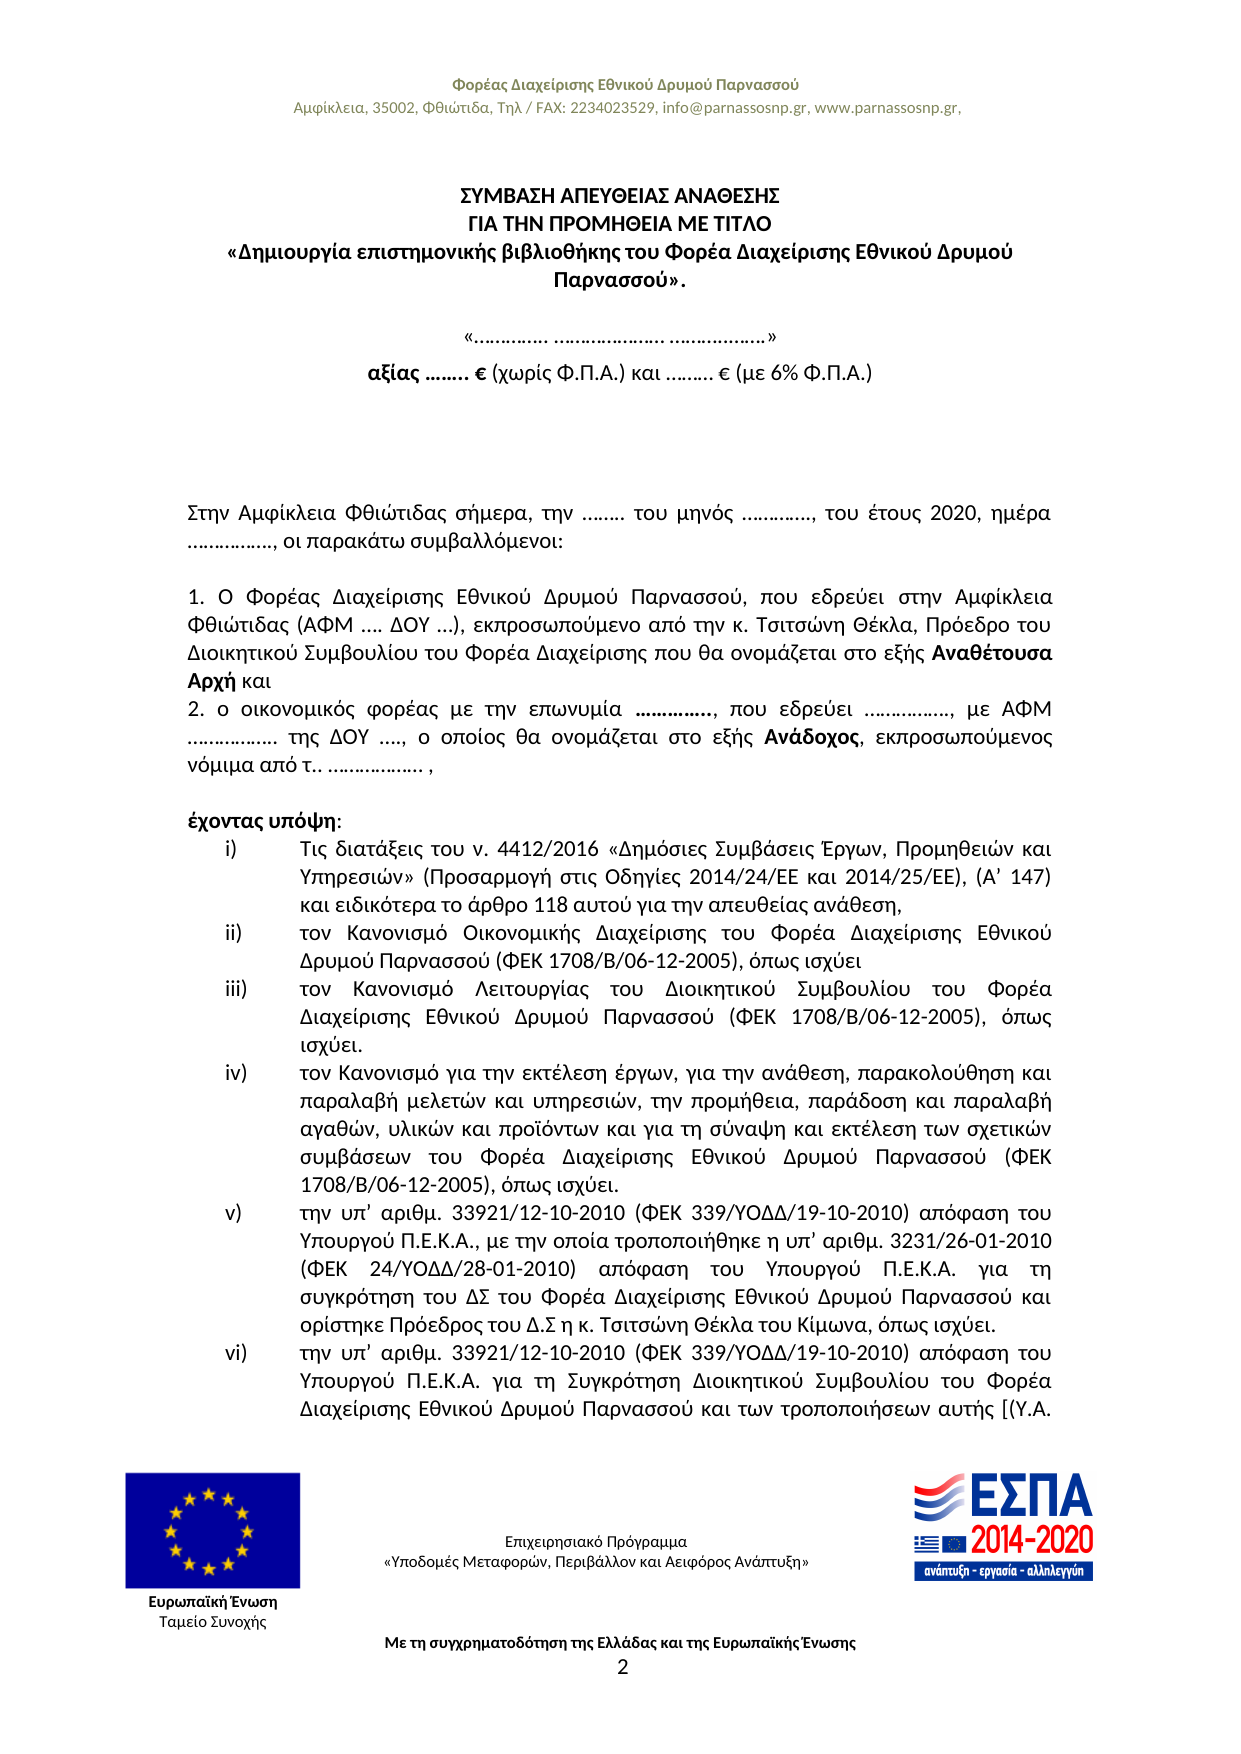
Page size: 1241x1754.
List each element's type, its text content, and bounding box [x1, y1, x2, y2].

text ΓΙΑ ΤΗΝ ΠΡΟΜΗΘΕΙΑ ΜΕ ΤΙΤΛΟ [187, 209, 1053, 237]
list τον Κανονισμό για την εκτέλεση έργων, για την ανάθεση, παρακολούθηση και παραλαβή μελετών και υπηρεσιών, την προμήθεια, παράδοση και παραλαβή αγαθών, υλικών και προϊόντων και για τη σύναψη και εκτέλεση των σχετικών συμβάσεων του Φορέα Διαχείρισης Εθνικού Δρυμού Παρνασσού (ΦΕΚ 1708/Β/06-12-2005), όπως ισχύει. [225, 1058, 1053, 1198]
list τον Κανονισμό Οικονομικής Διαχείρισης του Φορέα Διαχείρισης Εθνικού Δρυμού Παρνασσού (ΦΕΚ 1708/Β/06-12-2005), όπως ισχύει [225, 918, 1053, 974]
list Τις διατάξεις του ν. 4412/2016 «Δημόσιες Συμβάσεις Έργων, Προμηθειών και Υπηρεσιών» (Προσαρμογή στις Οδηγίες 2014/24/ΕΕ και 2014/25/ΕΕ), (Α’ 147) και ειδικότερα το άρθρο 118 αυτού για την απευθείας ανάθεση, [225, 834, 1053, 918]
text 2. ο οικονομικός φορέας με την επωνυμία ………….., που εδρεύει ……………., με ΑΦΜ …………….. της ΔΟΥ …., ο οποίος θα ονομάζεται στο εξής Ανάδοχος, εκπροσωπούμενος νόμιμα από τ.. ……………… , [187, 694, 1053, 778]
text «………….. ………………… ………..…….» [187, 321, 1053, 349]
list την υπ’ αριθμ. 33921/12-10-2010 (ΦΕΚ 339/ΥΟΔΔ/19-10-2010) απόφαση του Υπουργού Π.Ε.Κ.Α., με την οποία τροποποιήθηκε η υπ’ αριθμ. 3231/26-01-2010 (ΦΕΚ 24/ΥΟΔΔ/28-01-2010) απόφαση του Υπουργού Π.Ε.Κ.Α. για τη συγκρότηση του ΔΣ του Φορέα Διαχείρισης Εθνικού Δρυμού Παρνασσού και ορίστηκε Πρόεδρος του Δ.Σ η κ. Τσιτσώνη Θέκλα του Κίμωνα, όπως ισχύει. [225, 1198, 1053, 1338]
text ΣΥΜΒΑΣΗ ΑΠΕΥΘΕΙΑΣ ΑΝΑΘΕΣΗΣ [187, 181, 1053, 209]
text Στην Αμφίκλεια Φθιώτιδας σήμερα, την …….. του μηνός …………., του έτους 2020, ημέρα ……………., οι παρακάτω συμβαλλόμενοι: [187, 498, 1053, 554]
text «Δημιουργία επιστημονικής βιβλιοθήκης του Φορέα Διαχείρισης Εθνικού Δρυμού Παρνασσού». [187, 237, 1053, 293]
text 1. Ο Φορέας Διαχείρισης Εθνικού Δρυμού Παρνασσού, που εδρεύει στην Αμφίκλεια Φθιώτιδας (ΑΦΜ …. ΔΟΥ …), εκπροσωπούμενο από την κ. Τσιτσώνη Θέκλα, Πρόεδρο του Διοικητικού Συμβουλίου του Φορέα Διαχείρισης που θα ονομάζεται στο εξής Αναθέτουσα Αρχή και [187, 582, 1053, 694]
picture [123, 1471, 303, 1592]
text αξίας …….. € (χωρίς Φ.Π.Α.) και ……… € (με 6% Φ.Π.Α.) [187, 358, 1053, 386]
list τον Κανονισμό Λειτουργίας του Διοικητικού Συμβουλίου του Φορέα Διαχείρισης Εθνικού Δρυμού Παρνασσού (ΦΕΚ 1708/Β/06-12-2005), όπως ισχύει. [225, 974, 1053, 1058]
picture [909, 1471, 1098, 1584]
text έχοντας υπόψη: [187, 806, 1053, 834]
